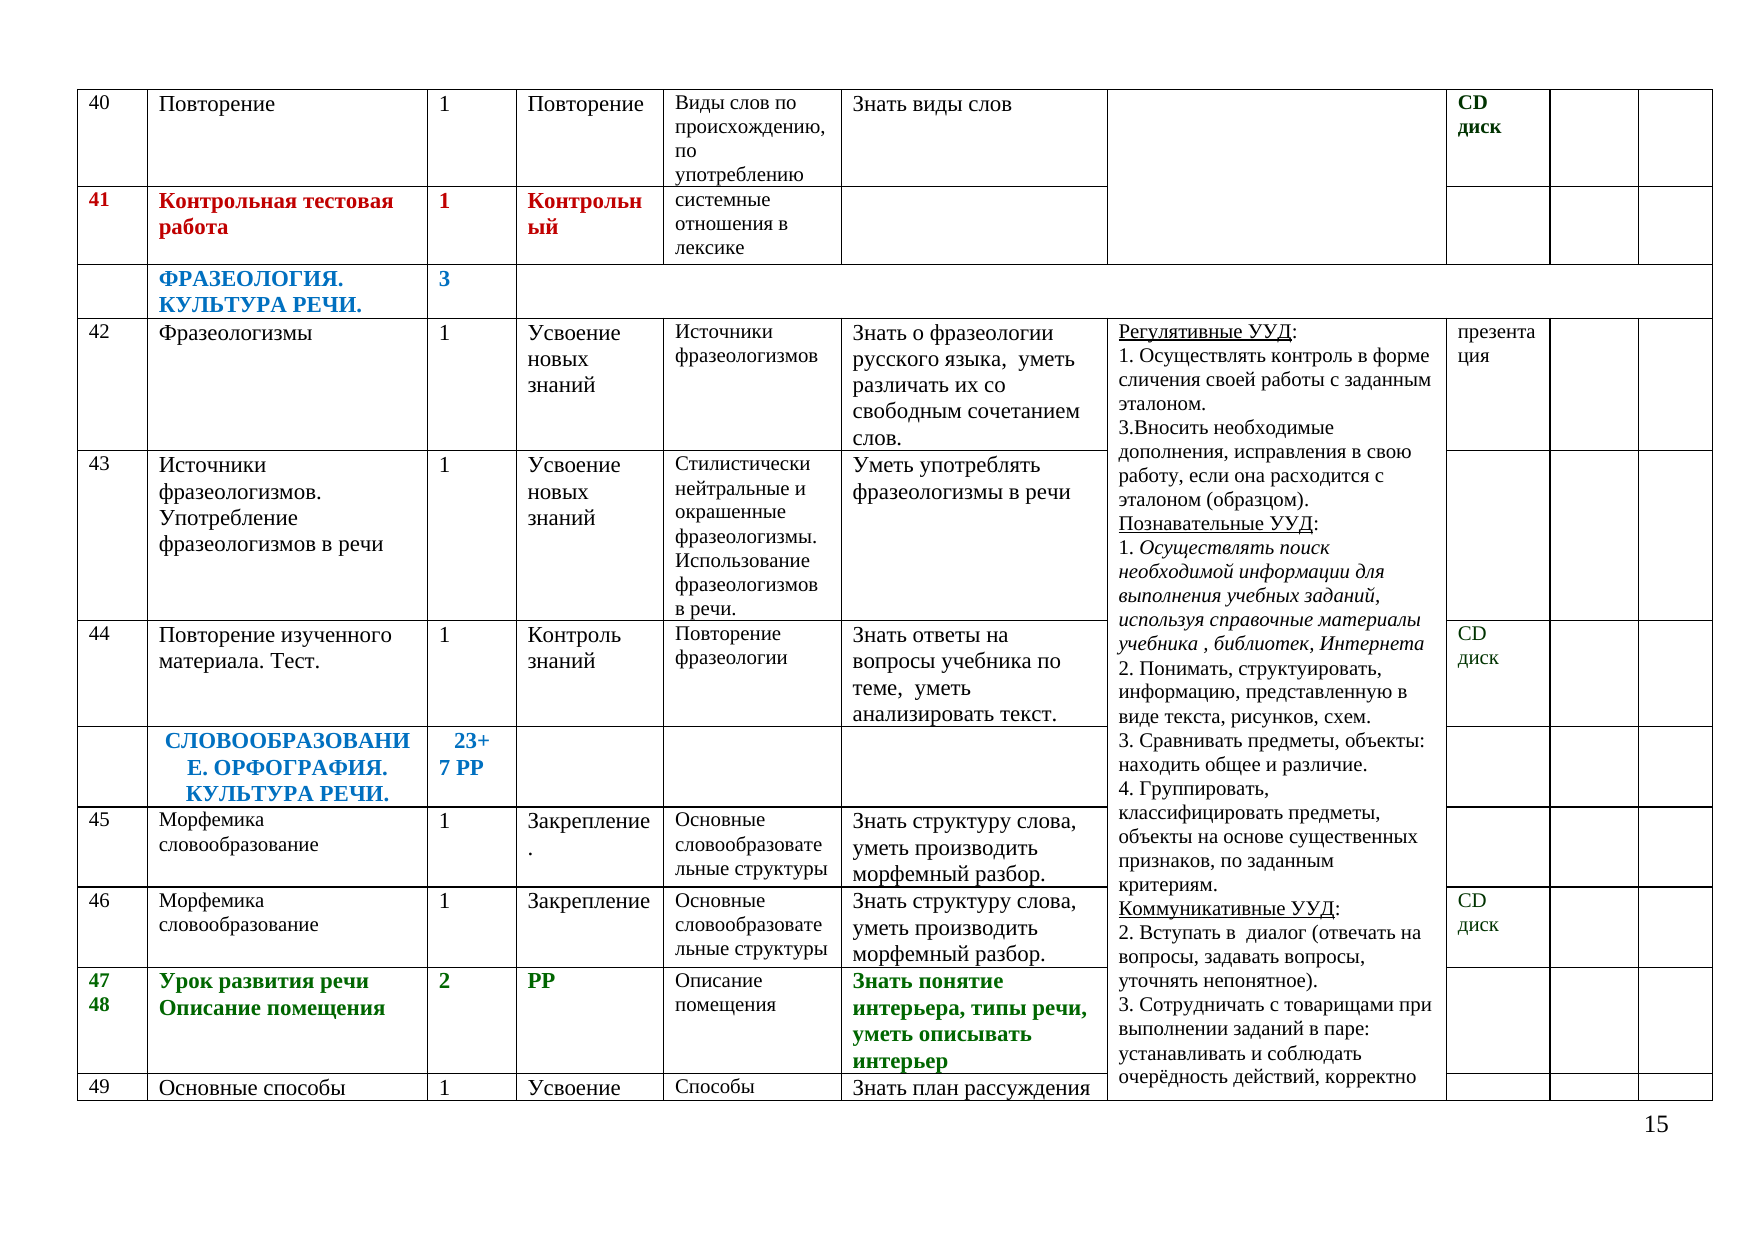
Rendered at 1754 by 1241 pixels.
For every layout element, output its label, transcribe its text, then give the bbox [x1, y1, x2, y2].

table_cell [664, 727, 841, 806]
table_cell Усвоение новых знаний [517, 451, 663, 620]
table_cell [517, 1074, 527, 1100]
table_cell Знать виды слов [842, 90, 1107, 186]
table_cell презентация [1447, 319, 1549, 450]
table_cell [1639, 621, 1712, 726]
table_cell 47 48 [78, 968, 147, 1073]
table_cell 2 [428, 968, 516, 1073]
table_cell [517, 727, 663, 806]
table_cell 1 [428, 319, 516, 450]
table_cell 1 [428, 451, 516, 620]
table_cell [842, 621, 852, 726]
table_cell 1 [428, 888, 516, 967]
table_cell Основные словообразовательные структуры [664, 808, 841, 886]
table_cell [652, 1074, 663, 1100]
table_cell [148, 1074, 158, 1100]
table_cell [1447, 1074, 1549, 1100]
table_cell Морфемика словообразование [148, 808, 427, 886]
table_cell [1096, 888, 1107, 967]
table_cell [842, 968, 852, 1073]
table_cell [1551, 808, 1638, 886]
table_cell Морфемика словообразование [148, 888, 427, 967]
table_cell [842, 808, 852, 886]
table_cell [517, 265, 1712, 317]
table_cell [1447, 187, 1549, 264]
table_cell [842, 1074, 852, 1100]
table_cell [1447, 451, 1549, 620]
table_cell 1 [428, 90, 516, 186]
table_cell Усвоение новых знаний [517, 319, 663, 450]
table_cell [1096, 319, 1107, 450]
table_cell [1551, 319, 1638, 450]
table_cell СD диск [1447, 621, 1549, 726]
table_cell [1447, 727, 1549, 806]
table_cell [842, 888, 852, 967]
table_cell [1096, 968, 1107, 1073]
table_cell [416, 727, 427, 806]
table_cell [1639, 727, 1712, 806]
table_cell [78, 727, 147, 806]
table_cell Закрепление [517, 888, 663, 967]
table_cell Уметь употреблять фразеологизмы в речи [842, 451, 1107, 620]
table_cell [1639, 808, 1712, 886]
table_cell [664, 1074, 841, 1100]
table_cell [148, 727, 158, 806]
table_cell Закрепление. [517, 808, 663, 886]
table_cell [1639, 1074, 1712, 1100]
table_cell [1639, 968, 1712, 1073]
table_cell 40 [78, 90, 147, 186]
table_cell [1639, 187, 1712, 264]
table_cell 43 [78, 451, 147, 620]
table_cell Основные словообразовательные структуры [664, 888, 841, 967]
table_cell Источники фразеологизмов. Употребление фразеологизмов в речи [148, 451, 427, 620]
table_cell [842, 187, 1107, 264]
table_cell СD диск [1447, 888, 1549, 967]
table_cell 1 [428, 621, 516, 726]
table_cell 1 [428, 187, 516, 264]
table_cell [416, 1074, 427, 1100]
table_cell [1639, 888, 1712, 967]
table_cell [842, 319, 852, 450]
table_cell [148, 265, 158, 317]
table_cell Повторение [148, 90, 427, 186]
table_cell [78, 265, 147, 317]
table_cell Контрольный [517, 187, 663, 264]
table_cell [1639, 319, 1712, 450]
table_cell [1447, 968, 1549, 1073]
table_cell [1551, 1074, 1638, 1100]
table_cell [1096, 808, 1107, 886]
table_cell 23+ 7 РР [428, 727, 516, 806]
table_cell системные отношения в лексике [664, 187, 841, 264]
table_cell [1639, 451, 1712, 620]
table_cell [1551, 187, 1638, 264]
table_cell РР [517, 968, 663, 1073]
table_cell Повторение [517, 90, 663, 186]
table_cell 3 [428, 265, 516, 317]
table_cell 41 [78, 187, 147, 264]
table_cell Повторение изученного материала. Тест. [148, 621, 427, 726]
table_cell 49 [78, 1074, 147, 1100]
table_cell [1551, 968, 1638, 1073]
table_cell [1551, 727, 1638, 806]
table_cell 1 [428, 808, 516, 886]
table_cell [1551, 888, 1638, 967]
table_cell [1639, 90, 1712, 186]
table_cell 44 [78, 621, 147, 726]
table_cell Контроль знаний [517, 621, 663, 726]
table_cell [1551, 90, 1638, 186]
table_cell Источники фразеологизмов [664, 319, 841, 450]
table_cell Урок развития речи Описание помещения [148, 968, 427, 1073]
table_cell [1551, 451, 1638, 620]
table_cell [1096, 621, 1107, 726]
table_cell 42 [78, 319, 147, 450]
table_cell [1551, 621, 1638, 726]
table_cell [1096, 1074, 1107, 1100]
table_cell СD диск [1447, 90, 1549, 186]
table_cell 45 [78, 808, 147, 886]
table_cell Описание помещения [664, 968, 841, 1073]
table_cell 46 [78, 888, 147, 967]
table_cell [1447, 808, 1549, 886]
table_cell Регулятивные УУД: 1. Осуществлять контроль в форме сличения своей работы с заданным эталоном. 3.Вносить необходимые дополнения, исправления в свою работу, если она расходится с эталоном (образцом). Познавательные УУД: 1. Осуществлять поиск необходимой информации для выполнения учебных заданий, используя справочные материалы учебника , библиотек, Интернета 2. Понимать, структуировать, информацию, представленную в виде текста, рисунков, схем. 3. Сравнивать предметы, объекты: находить общее и различие. 4. Группировать, классифицировать предметы, объекты на основе существенных признаков, по заданным критериям. Коммуникативные УУД: 2. Вступать в диалог (отвечать на вопросы, задавать вопросы, уточнять непонятное). 3. Сотрудничать с товарищами при выполнении заданий в паре: устанавливать и соблюдать очерёдность действий, корректно сообщать товарищу об ошибках 4.Участвовать в коллективном обсуждении учебной проблемы Внимательно относиться к собственным переживаниям и переживаниям других людей; нравственному содержанию поступков. Личностные УУД: - Внимательно относиться к красоте окружающего мира, произведениям искусства. - .Адекватно воспринимать оценку учителя. -– выражать положительное отношение к процессу познания: - проявлять внимание, удивление, желание больше узнать; – оценивать собственную учебную деятельность: свои достижения, самостоятельность, инициативу, ответственность, причины неудач; – применять правила делового сотрудничества: сравнивать разные точки зрения; считаться с мнением другого человека; проявлять терпение и доброжелательность в споре (дискуссии), доверие к собеседнику (соучастнику) деятельности. [1108, 319, 1446, 1100]
table_cell Повторение фразеологии [664, 621, 841, 726]
table_cell [842, 727, 1107, 806]
table_cell Фразеологизмы [148, 319, 427, 450]
